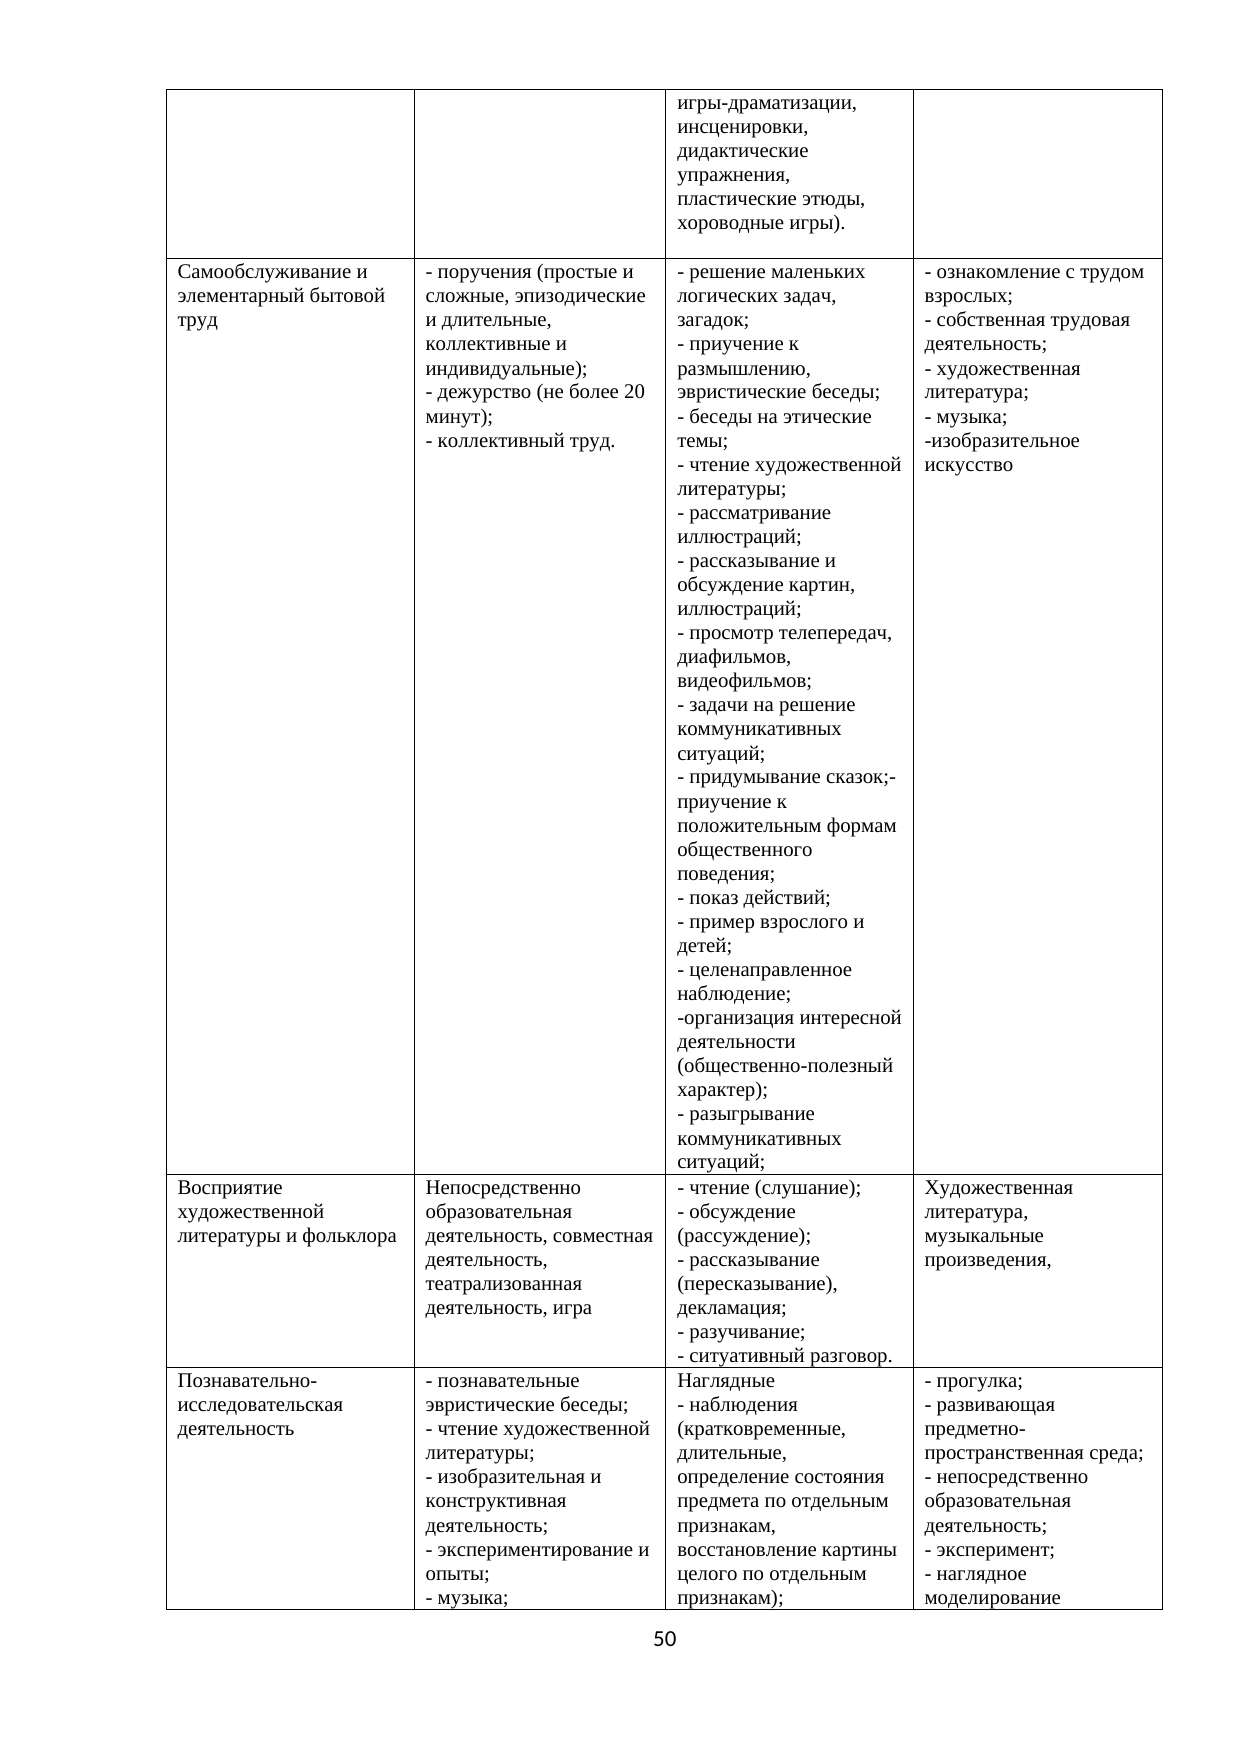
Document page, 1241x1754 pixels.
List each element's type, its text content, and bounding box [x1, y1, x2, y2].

table_cell Художественная литература, музыкальные произведения, [914, 1175, 1162, 1367]
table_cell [914, 90, 1162, 258]
table_cell - поручения (простые и сложные, эпизодические и длительные, коллективные и индивидуальные); - дежурство (не более 20 минут); - коллективный труд. [415, 259, 665, 1173]
table_cell Непосредственно образовательная деятельность, совместная деятельность, театрализованная деятельность, игра [415, 1175, 665, 1367]
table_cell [666, 1368, 913, 1609]
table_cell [666, 90, 913, 258]
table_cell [167, 90, 414, 258]
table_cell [914, 1368, 1162, 1609]
table_cell Восприятие художественной литературы и фольклора [167, 1175, 414, 1367]
table_cell - ознакомление с трудом взрослых; - собственная трудовая деятельность; - художественная литература; - музыка; -изобразительное искусство [914, 259, 1162, 1173]
table_cell - чтение (слушание); - обсуждение (рассуждение); - рассказывание (пересказывание), декламация; - разучивание; - ситуативный разговор. [666, 1175, 913, 1367]
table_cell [415, 1368, 665, 1609]
table_cell Самообслуживание и элементарный бытовой труд [167, 259, 414, 1173]
table_cell - решение маленьких логических задач, загадок; - приучение к размышлению, эвристические беседы; - беседы на этические темы; - чтение художественной литературы; - рассматривание иллюстраций; - рассказывание и обсуждение картин, иллюстраций; - просмотр телепередач, диафильмов, видеофильмов; - задачи на решение коммуникативных ситуаций; - придумывание сказок;- приучение к положительным формам общественного поведения; - показ действий; - пример взрослого и детей; - целенаправленное наблюдение; -организация интересной деятельности (общественно-полезный характер); - разыгрывание коммуникативных ситуаций; [666, 259, 913, 1173]
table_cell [167, 1368, 414, 1609]
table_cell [415, 90, 665, 258]
